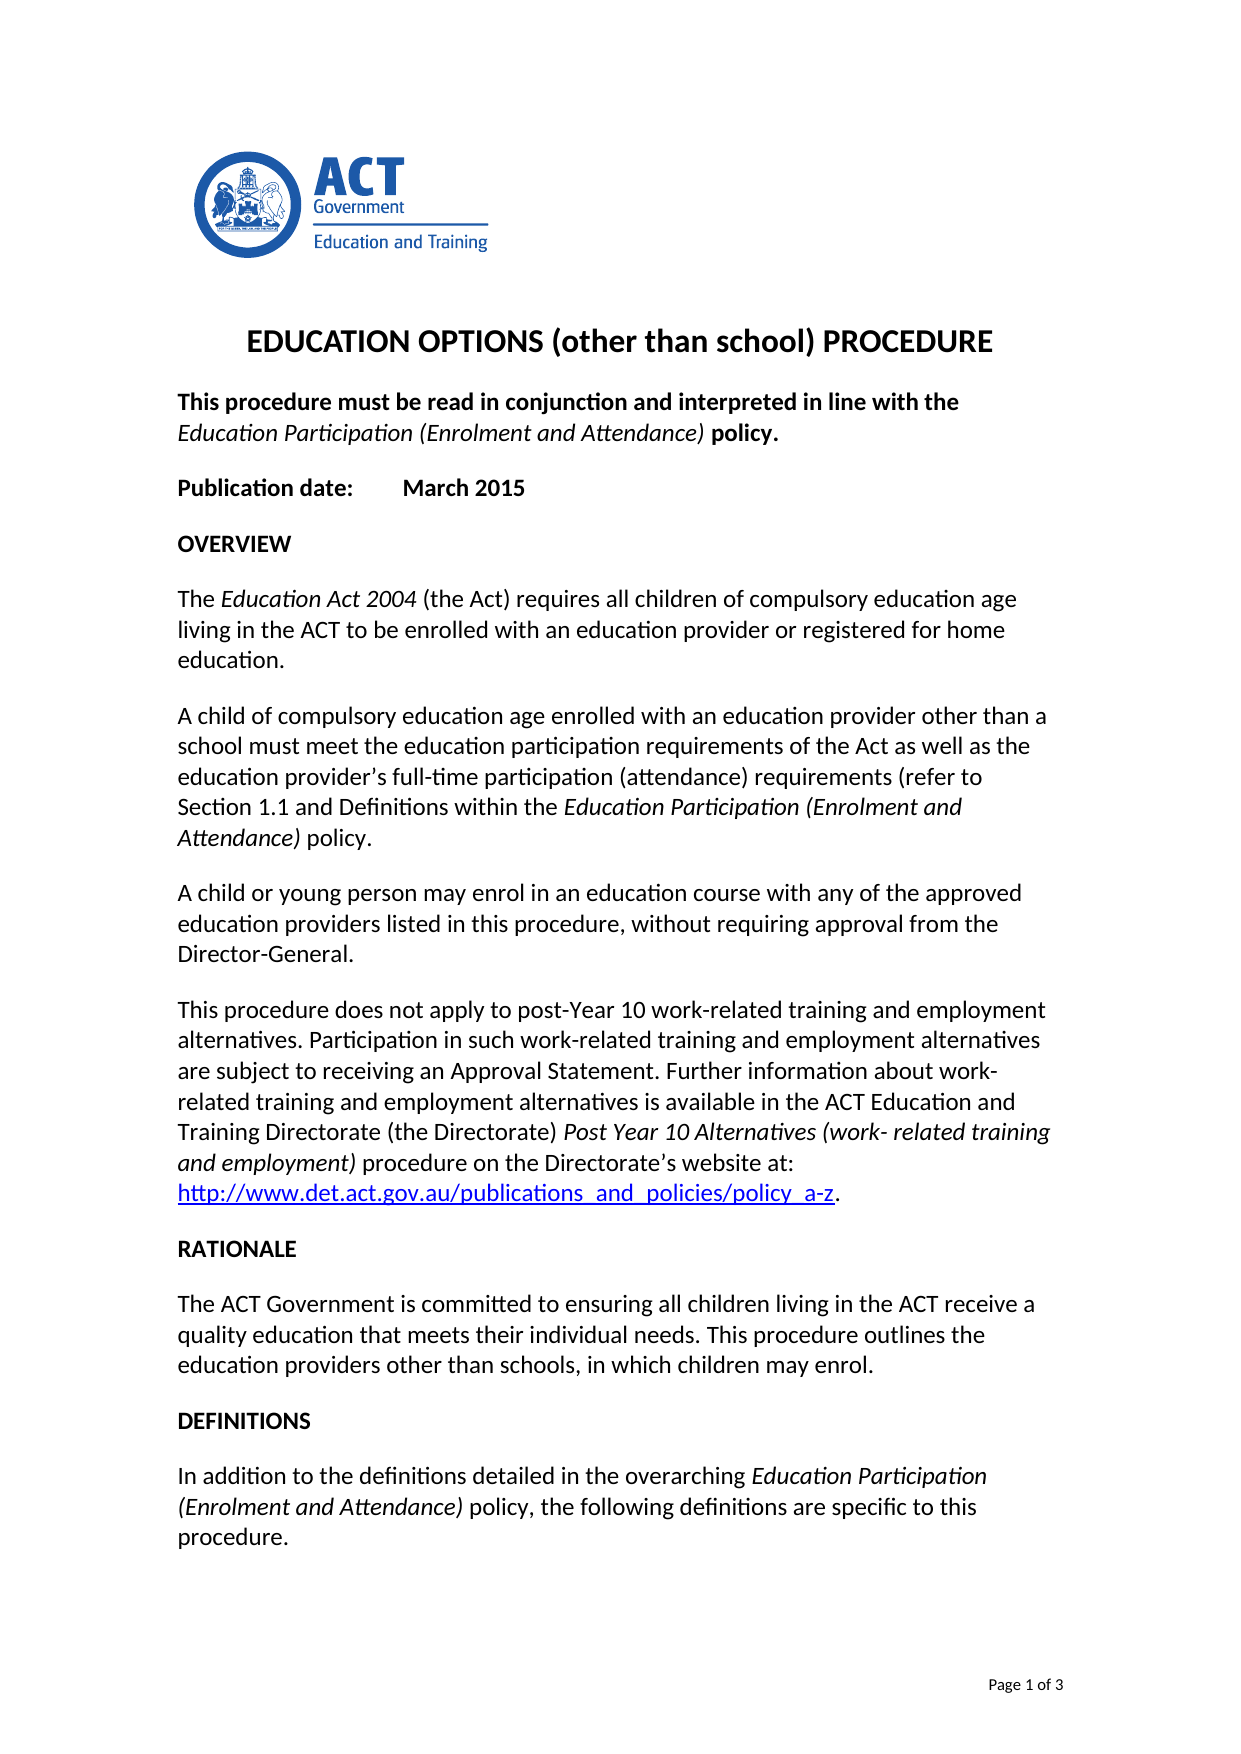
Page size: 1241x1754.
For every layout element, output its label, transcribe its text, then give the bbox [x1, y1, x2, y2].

text The ACT Government is committed to ensuring all children living in the ACT receive a quality education that meets their individual needs. This procedure outlines the education providers other than schools, in which children may enrol. [177, 1288, 1063, 1380]
subtitle DEFINITIONS [177, 1405, 1063, 1435]
subtitle OVERVIEW [177, 528, 1063, 558]
text This procedure must be read in conjunction and interpreted in line with the Education Participation (Enrolment and Attendance) policy. [177, 386, 1063, 447]
text A child or young person may enrol in an education course with any of the approved education providers listed in this procedure, without requiring approval from the Director-General. [177, 877, 1063, 969]
subtitle EDUCATION OPTIONS (other than school) PROCEDURE [177, 321, 1063, 361]
text In addition to the definitions detailed in the overarching Education Participation (Enrolment and Attendance) policy, the following definitions are specific to this procedure. [177, 1460, 1063, 1552]
text The Education Act 2004 (the Act) requires all children of compulsory education age living in the ACT to be enrolled with an education provider or registered for home education. [177, 583, 1063, 675]
subtitle RATIONALE [177, 1233, 1063, 1263]
text A child of compulsory education age enrolled with an education provider other than a school must meet the education participation requirements of the Act as well as the education provider’s full-time participation (attendance) requirements (refer to Section 1.1 and Definitions within the Education Participation (Enrolment and Attendance) policy. [177, 700, 1063, 852]
text Publication date: March 2015 [177, 472, 1063, 503]
text This procedure does not apply to post-Year 10 work-related training and employment alternatives. Participation in such work-related training and employment alternatives are subject to receiving an Approval Statement. Further information about work-related training and employment alternatives is available in the ACT Education and Training Directorate (the Directorate) Post Year 10 Alternatives (work- related training and employment) procedure on the Directorate’s website at: http://www.det.act.gov.au/publications_and_policies/policy_a-z. [177, 994, 1063, 1208]
